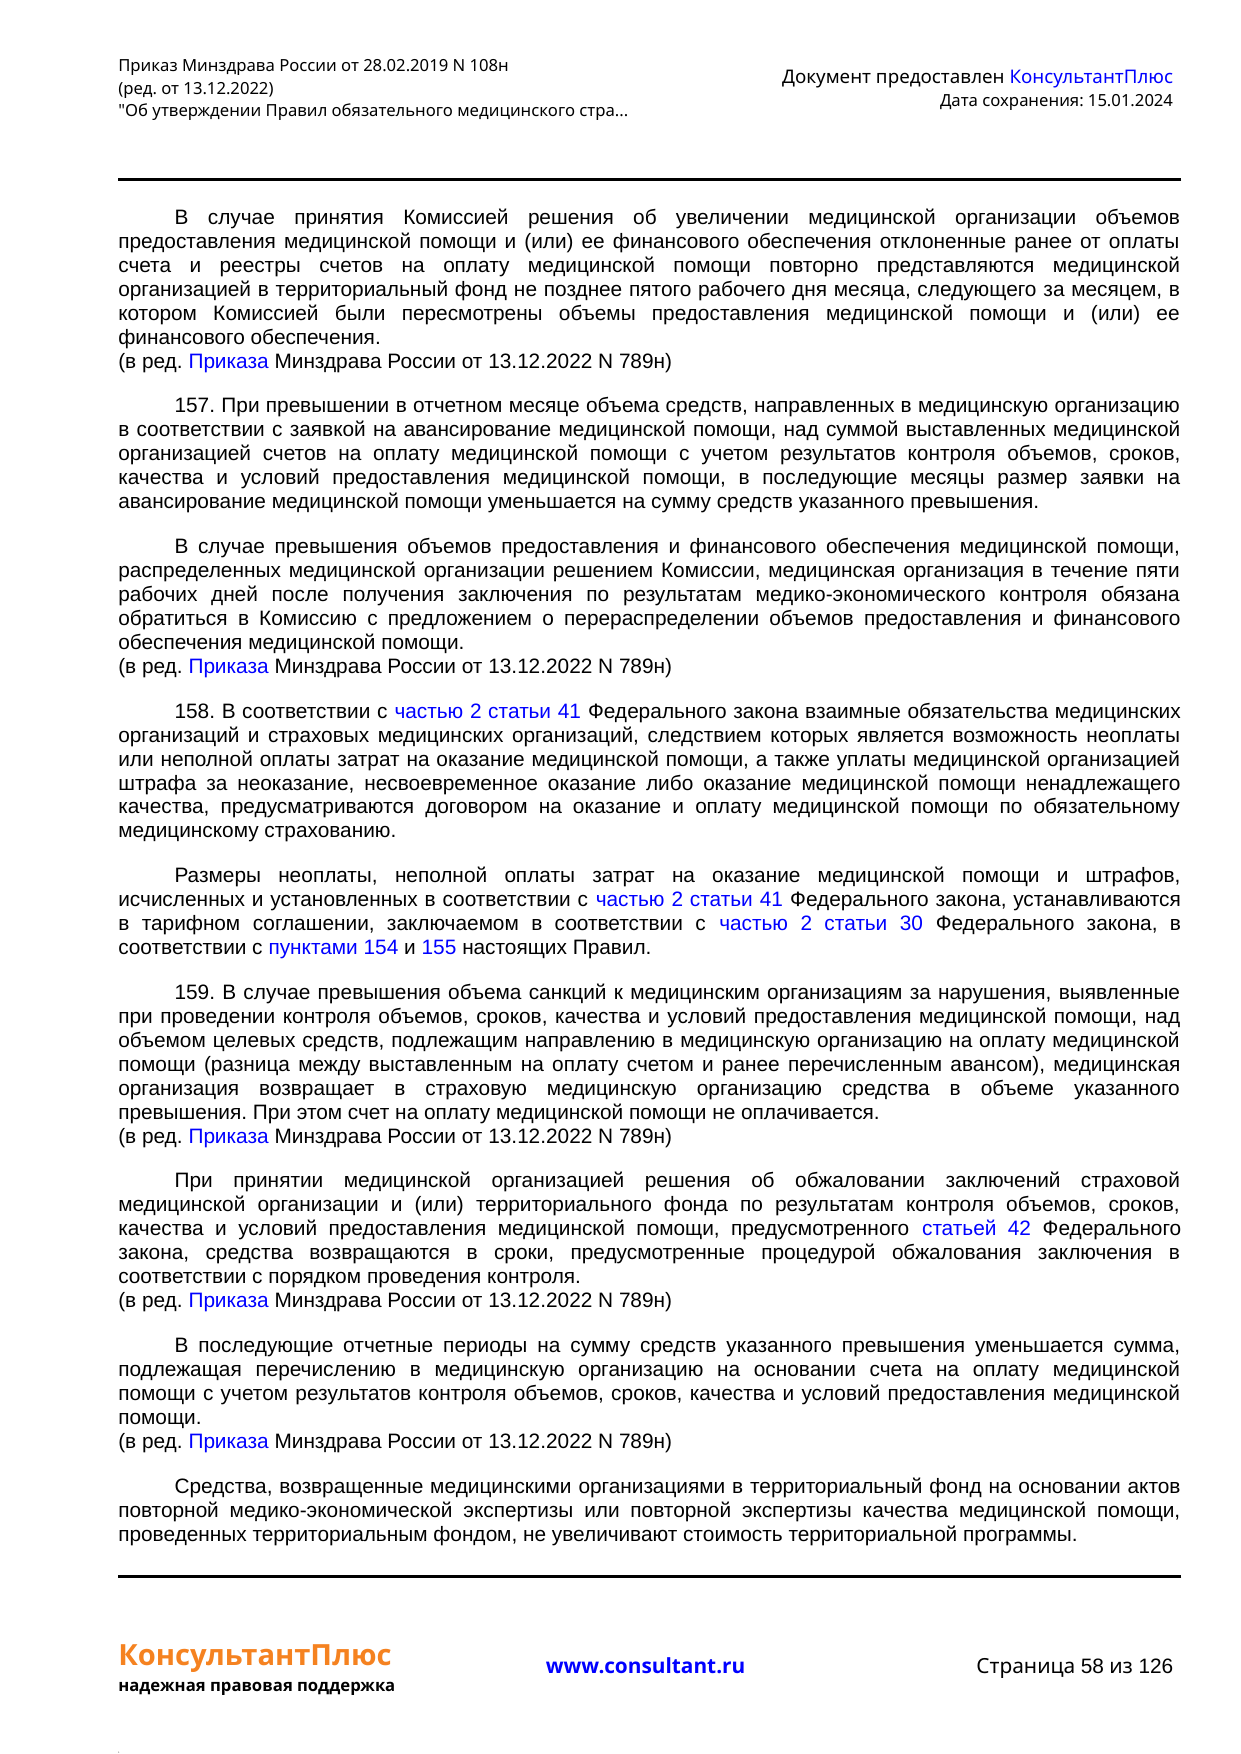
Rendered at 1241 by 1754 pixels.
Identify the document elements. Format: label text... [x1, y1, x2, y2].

text (в ред. Приказа Минздрава России от 13.12.2022 N 789н) [118, 654, 1181, 678]
text В случае превышения объемов предоставления и финансового обеспечения медицинской помощи, распределенных медицинской организации решением Комиссии, медицинская организация в течение пяти рабочих дней после получения заключения по результатам медико-экономического контроля обязана обратиться в Комиссию с предложением о перераспределении объемов предоставления и финансового обеспечения медицинской помощи. [118, 534, 1181, 654]
text 157. При превышении в отчетном месяце объема средств, направленных в медицинскую организацию в соответствии с заявкой на авансирование медицинской помощи, над суммой выставленных медицинской организацией счетов на оплату медицинской помощи с учетом результатов контроля объемов, сроков, качества и условий предоставления медицинской помощи, в последующие месяцы размер заявки на авансирование медицинской помощи уменьшается на сумму средств указанного превышения. [118, 393, 1181, 513]
text 158. В соответствии с частью 2 статьи 41 Федерального закона взаимные обязательства медицинских организаций и страховых медицинских организаций, следствием которых является возможность неоплаты или неполной оплаты затрат на оказание медицинской помощи, а также уплаты медицинской организацией штрафа за неоказание, несвоевременное оказание либо оказание медицинской помощи ненадлежащего качества, предусматриваются договором на оказание и оплату медицинской помощи по обязательному медицинскому страхованию. [118, 698, 1181, 842]
text При принятии медицинской организацией решения об обжаловании заключений страховой медицинской организации и (или) территориального фонда по результатам контроля объемов, сроков, качества и условий предоставления медицинской помощи, предусмотренного статьей 42 Федерального закона, средства возвращаются в сроки, предусмотренные процедурой обжалования заключения в соответствии с порядком проведения контроля. [118, 1168, 1181, 1288]
text (в ред. Приказа Минздрава России от 13.12.2022 N 789н) [118, 1123, 1181, 1147]
text В случае принятия Комиссией решения об увеличении медицинской организации объемов предоставления медицинской помощи и (или) ее финансового обеспечения отклоненные ранее от оплаты счета и реестры счетов на оплату медицинской помощи повторно представляются медицинской организацией в территориальный фонд не позднее пятого рабочего дня месяца, следующего за месяцем, в котором Комиссией были пересмотрены объемы предоставления медицинской помощи и (или) ее финансового обеспечения. [118, 205, 1181, 348]
text В последующие отчетные периоды на сумму средств указанного превышения уменьшается сумма, подлежащая перечислению в медицинскую организацию на основании счета на оплату медицинской помощи с учетом результатов контроля объемов, сроков, качества и условий предоставления медицинской помощи. [118, 1333, 1181, 1429]
text 159. В случае превышения объема санкций к медицинским организациям за нарушения, выявленные при проведении контроля объемов, сроков, качества и условий предоставления медицинской помощи, над объемом целевых средств, подлежащим направлению в медицинскую организацию на оплату медицинской помощи (разница между выставленным на оплату счетом и ранее перечисленным авансом), медицинская организация возвращает в страховую медицинскую организацию средства в объеме указанного превышения. При этом счет на оплату медицинской помощи не оплачивается. [118, 980, 1181, 1123]
text Размеры неоплаты, неполной оплаты затрат на оказание медицинской помощи и штрафов, исчисленных и установленных в соответствии с частью 2 статьи 41 Федерального закона, устанавливаются в тарифном соглашении, заключаемом в соответствии с частью 2 статьи 30 Федерального закона, в соответствии с пунктами 154 и 155 настоящих Правил. [118, 863, 1181, 959]
text (в ред. Приказа Минздрава России от 13.12.2022 N 789н) [118, 1429, 1181, 1453]
text Средства, возвращенные медицинскими организациями в территориальный фонд на основании актов повторной медико-экономической экспертизы или повторной экспертизы качества медицинской помощи, проведенных территориальным фондом, не увеличивают стоимость территориальной программы. [118, 1473, 1181, 1545]
text (в ред. Приказа Минздрава России от 13.12.2022 N 789н) [118, 1288, 1181, 1312]
text (в ред. Приказа Минздрава России от 13.12.2022 N 789н) [118, 348, 1181, 372]
